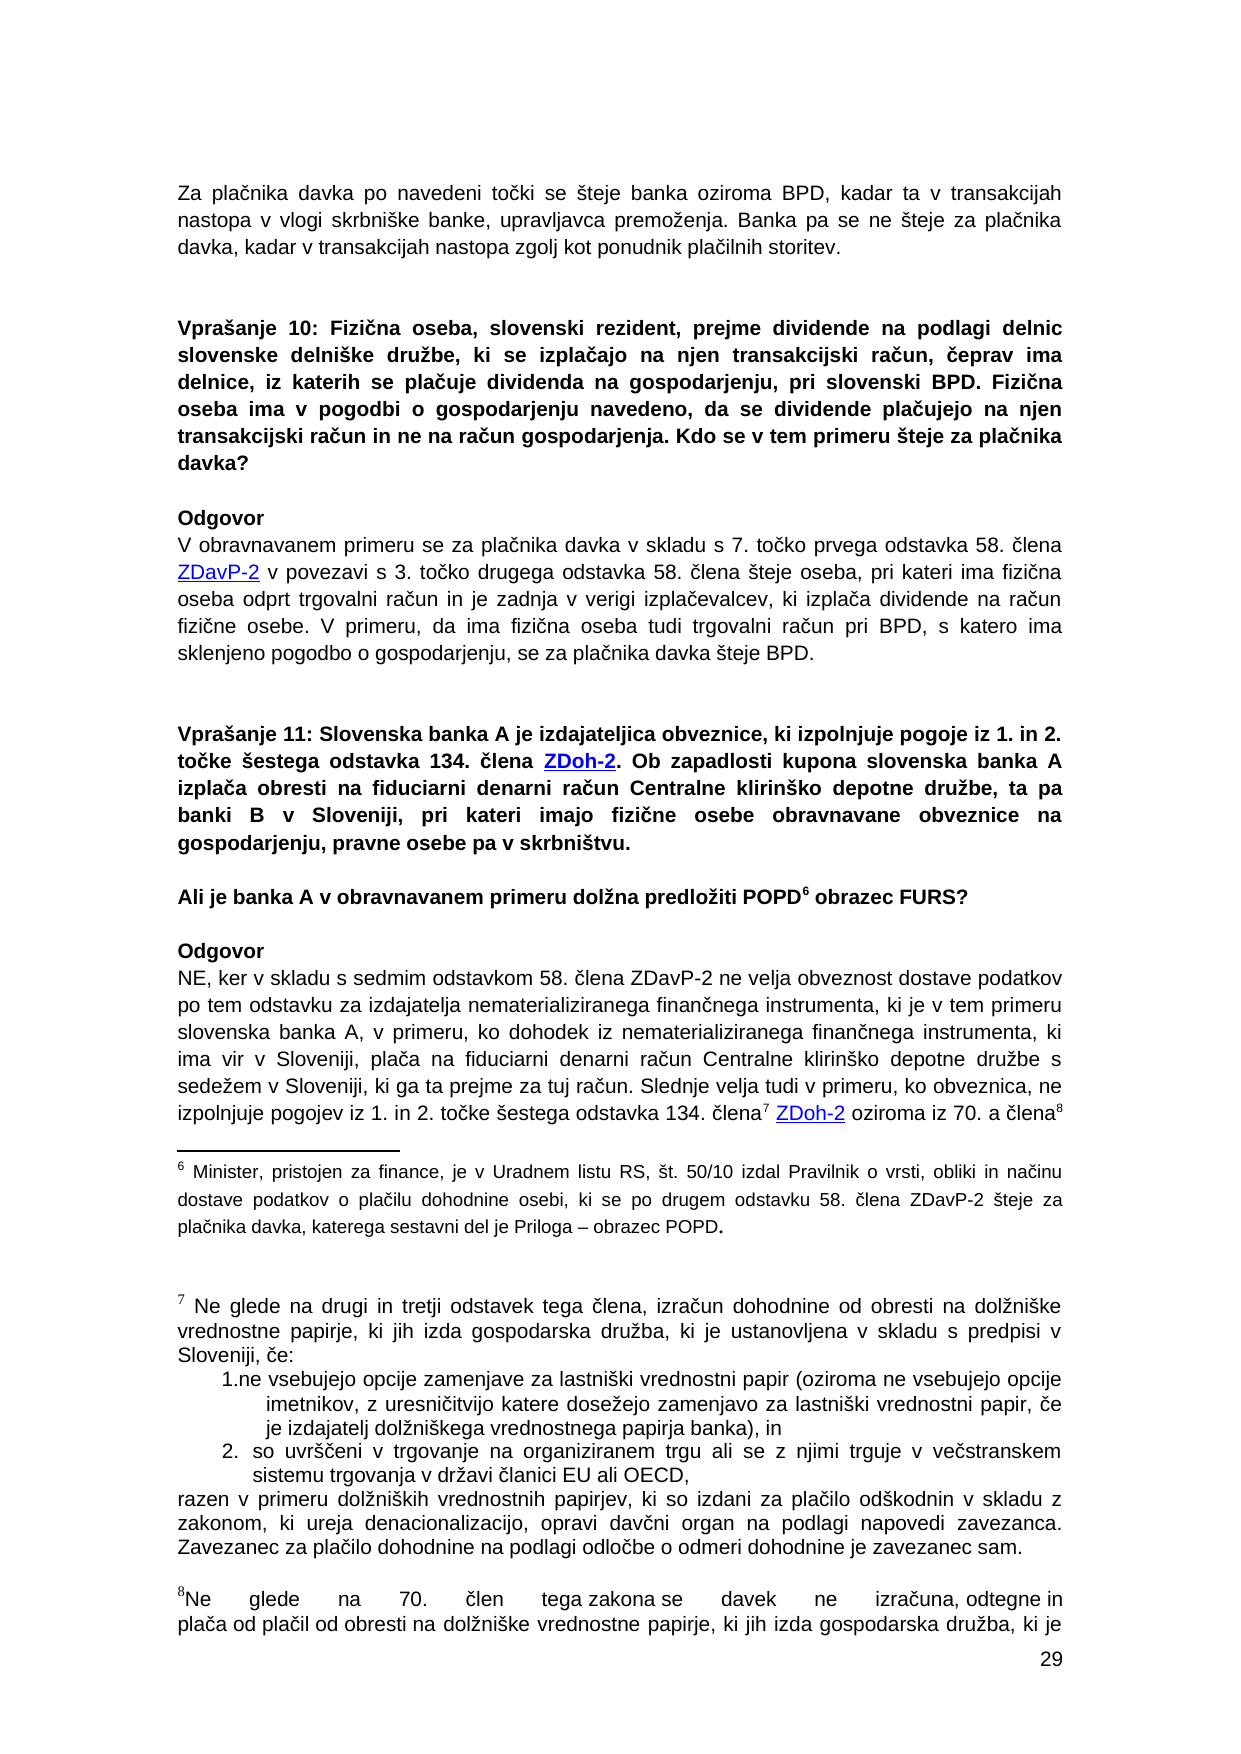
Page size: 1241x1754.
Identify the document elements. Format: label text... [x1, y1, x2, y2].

text Ali je banka A v obravnavanem primeru dolžna predložiti POPD obrazec FURS? [177, 881, 1063, 908]
text Vprašanje 11: Slovenska banka A je izdajateljica obveznice, ki izpolnjuje pogoje iz 1. in 2. točke šestega odstavka 134. člena ZDoh-2. Ob zapadlosti kupona slovenska banka A izplača obresti na fiduciarni denarni račun Centralne klirinško depotne družbe, ta pa banki B v Sloveniji, pri kateri imajo fizične osebe obravnavane obveznice na gospodarjenju, pravne osebe pa v skrbništvu. [177, 719, 1063, 854]
text Vprašanje 10: Fizična oseba, slovenski rezident, prejme dividende na podlagi delnic slovenske delniške družbe, ki se izplačajo na njen transakcijski račun, čeprav ima delnice, iz katerih se plačuje dividenda na gospodarjenju, pri slovenski BPD. Fizična oseba ima v pogodbi o gospodarjenju navedeno, da se dividende plačujejo na njen transakcijski račun in ne na račun gospodarjenja. Kdo se v tem primeru šteje za plačnika davka? [177, 313, 1063, 475]
text Odgovor [177, 936, 1063, 963]
text V obravnavanem primeru se za plačnika davka v skladu s 7. točko prvega odstavka 58. člena ZDavP-2 v povezavi s 3. točko drugega odstavka 58. člena šteje oseba, pri kateri ima fizična oseba odprt trgovalni račun in je zadnja v verigi izplačevalcev, ki izplača dividende na račun fizične osebe. V primeru, da ima fizična oseba tudi trgovalni račun pri BPD, s katero ima sklenjeno pogodbo o gospodarjenju, se za plačnika davka šteje BPD. [177, 529, 1063, 665]
text Za plačnika davka po navedeni točki se šteje banka oziroma BPD, kadar ta v transakcijah nastopa v vlogi skrbniške banke, upravljavca premoženja. Banka pa se ne šteje za plačnika davka, kadar v transakcijah nastopa zgolj kot ponudnik plačilnih storitev. [177, 177, 1063, 258]
text NE, ker v skladu s sedmim odstavkom 58. člena ZDavP-2 ne velja obveznost dostave podatkov po tem odstavku za izdajatelja nematerializiranega finančnega instrumenta, ki je v tem primeru slovenska banka A, v primeru, ko dohodek iz nematerializiranega finančnega instrumenta, ki ima vir v Sloveniji, plača na fiduciarni denarni račun Centralne klirinško depotne družbe s sedežem v Sloveniji, ki ga ta prejme za tuj račun. Slednje velja tudi v primeru, ko obveznica, ne izpolnjuje pogojev iz 1. in 2. točke šestega odstavka 134. člena ZDoh-2 oziroma iz 70. a člena ZDDPO-2 in gre za dohodek (obresti), od katerih se v skladu z ZDavP-2, ZDoh-2 in ZDDPO-2 ne izračunava, odteguje in plačuje davčni odtegljaj. [177, 963, 1063, 1125]
text Odgovor [177, 502, 1063, 529]
